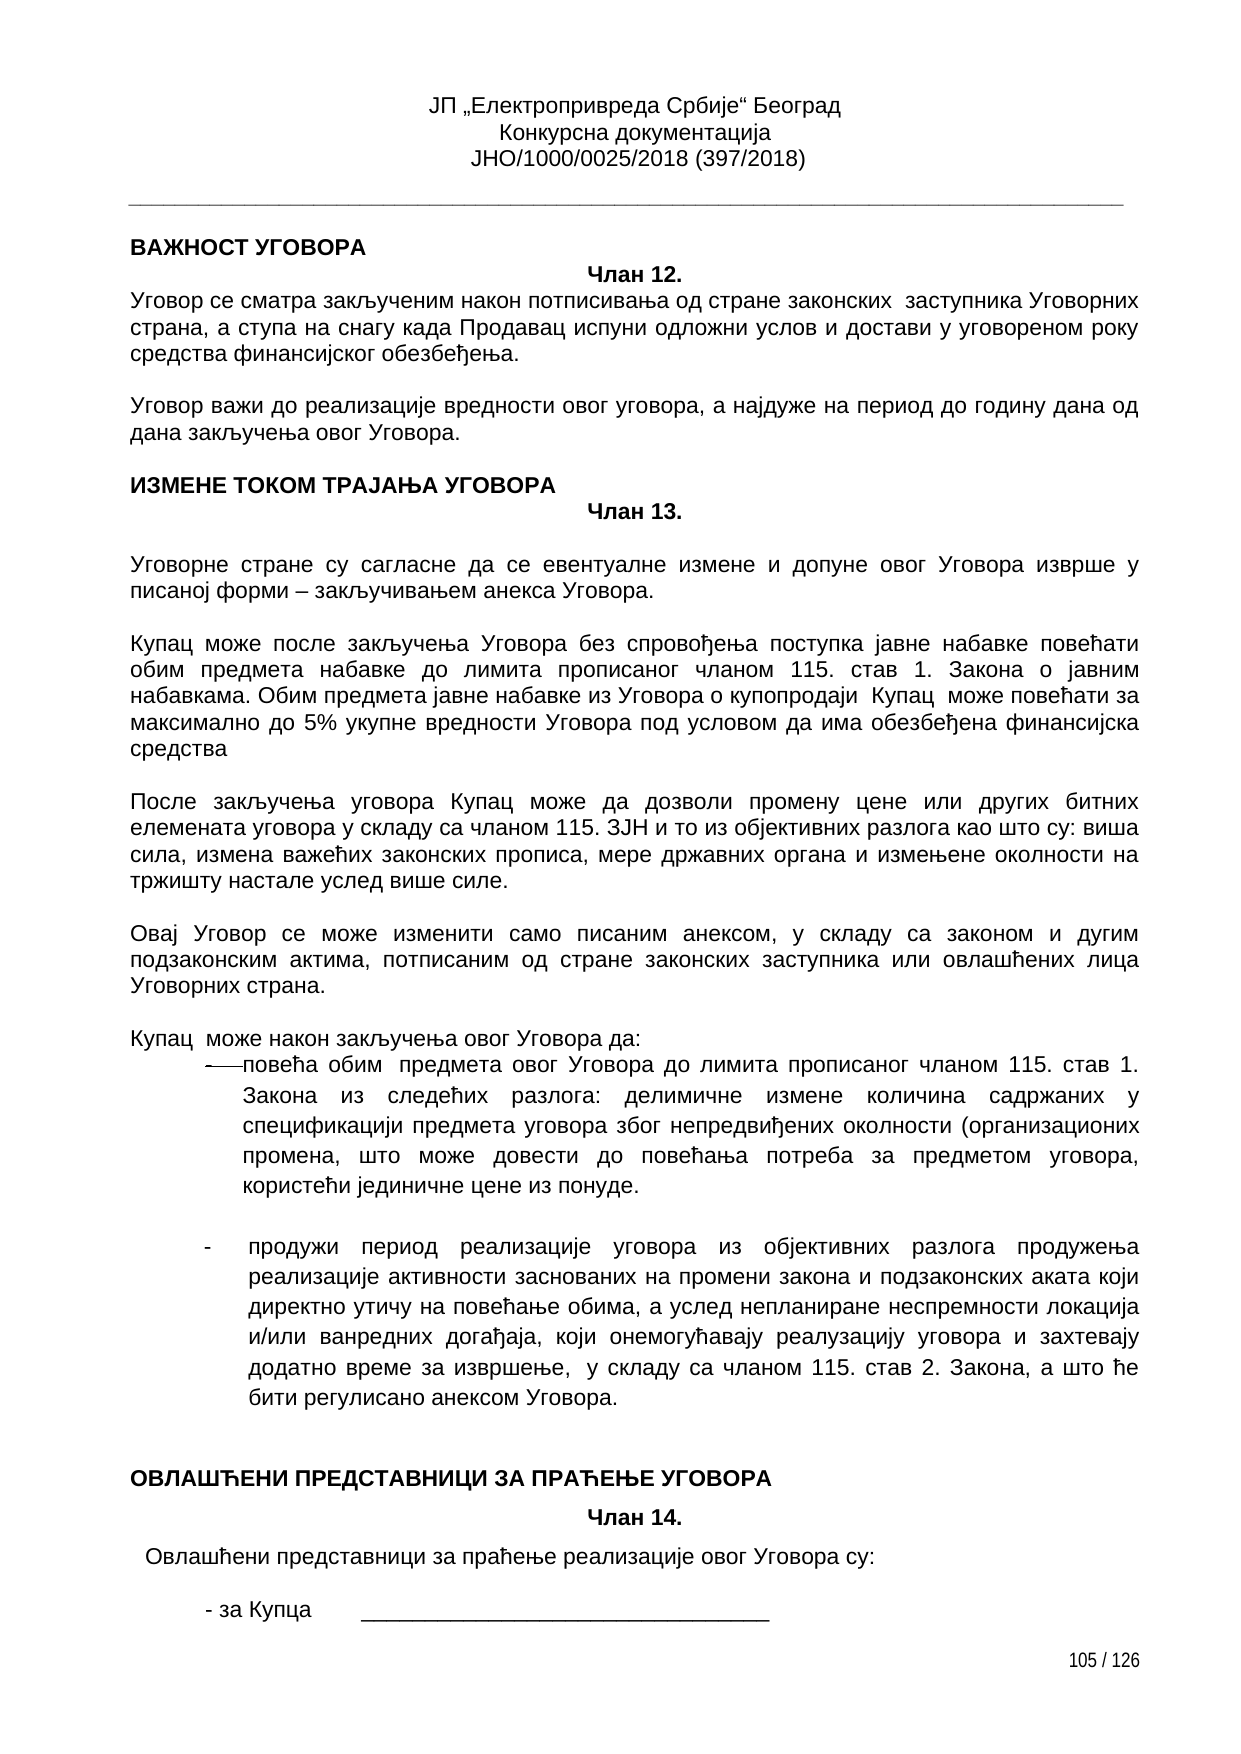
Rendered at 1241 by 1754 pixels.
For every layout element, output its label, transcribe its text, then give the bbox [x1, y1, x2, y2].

text Овај Уговор се може изменити само писаним анексом, у складу са законом и дугим подзаконским актима, потписаним од стране законских заступника или овлашћених лица Уговорних страна. [130, 919, 1140, 999]
text ИЗМЕНЕ ТОКОМ ТРАЈАЊА УГОВОРА [130, 472, 1140, 498]
text Члан 12. [130, 261, 1140, 287]
text - за Купца ________________________________ [145, 1596, 1174, 1622]
list повећа обим предмета овог Уговора до лимита прописаног чланом 115. став 1. Закона из следећих разлога: делимичне измене количина садржаних у спецификацији предмета уговора због непредвиђених околности (организационих промена, што може довести до повећања потреба за предметом уговора, користећи јединичне цене из понуде. [205, 1051, 1140, 1198]
text Члан 13. [130, 498, 1140, 524]
text Купац може након закључења овог Уговора да: [130, 1025, 1140, 1051]
text Уговор важи до реализације вредности овог уговора, а најдуже на период до годину дана од дана закључења овог Уговора. [130, 392, 1140, 445]
text Овлашћени представници за праћење реализације овог Уговора су: [145, 1543, 1174, 1569]
text ВАЖНОСТ УГОВОРА [130, 234, 1140, 261]
text ОВЛАШЋЕНИ ПРЕДСТАВНИЦИ ЗА ПРАЋЕЊЕ УГОВОРА [130, 1465, 1140, 1492]
text Купац може после закључења Уговора без спровођења поступка јавне набавке повећати обим предмета набавке до лимита прописаног чланом 115. став 1. Закона о јавним набавкама. Обим предмета јавне набавке из Уговора о купопродаји Купац може повећати за максимално до 5% укупне вредности Уговора под условом да има обезбеђена финансијска средства [130, 630, 1140, 761]
text Уговор се сматра закљученим након потписивања од стране законских заступника Уговорних страна, а ступа на снагу када Продавац испуни одложни услов и достави у уговореном року средства финансијског обезбеђења. [130, 287, 1140, 366]
text После закључења уговора Купац може да дозволи промену цене или других битних елемената уговора у складу са чланом 115. ЗЈН и то из објективних разлога као што су: виша сила, измена важећих законских прописа, мере државних органа и измењене околности на тржишту настале услед више силе. [130, 788, 1140, 893]
list продужи период реализације уговора из објективних разлога продужења реализације активности заснованих на промени закона и подзаконских аката који директно утичу на повећање обима, а услед непланиране неспремности локација и/или ванредних догађаја, који онемогућавају реалузацију уговора и захтевају додатно време за извршење, у складу са чланом 115. став 2. Закона, а што ће бити регулисано анексом Уговора. [204, 1233, 1140, 1410]
text Уговорне стране су сагласне да се евентуалне измене и допуне овог Уговора изврше у писаној форми – закључивањем анекса Уговора. [130, 551, 1140, 603]
text Члан 14. [130, 1504, 1140, 1530]
